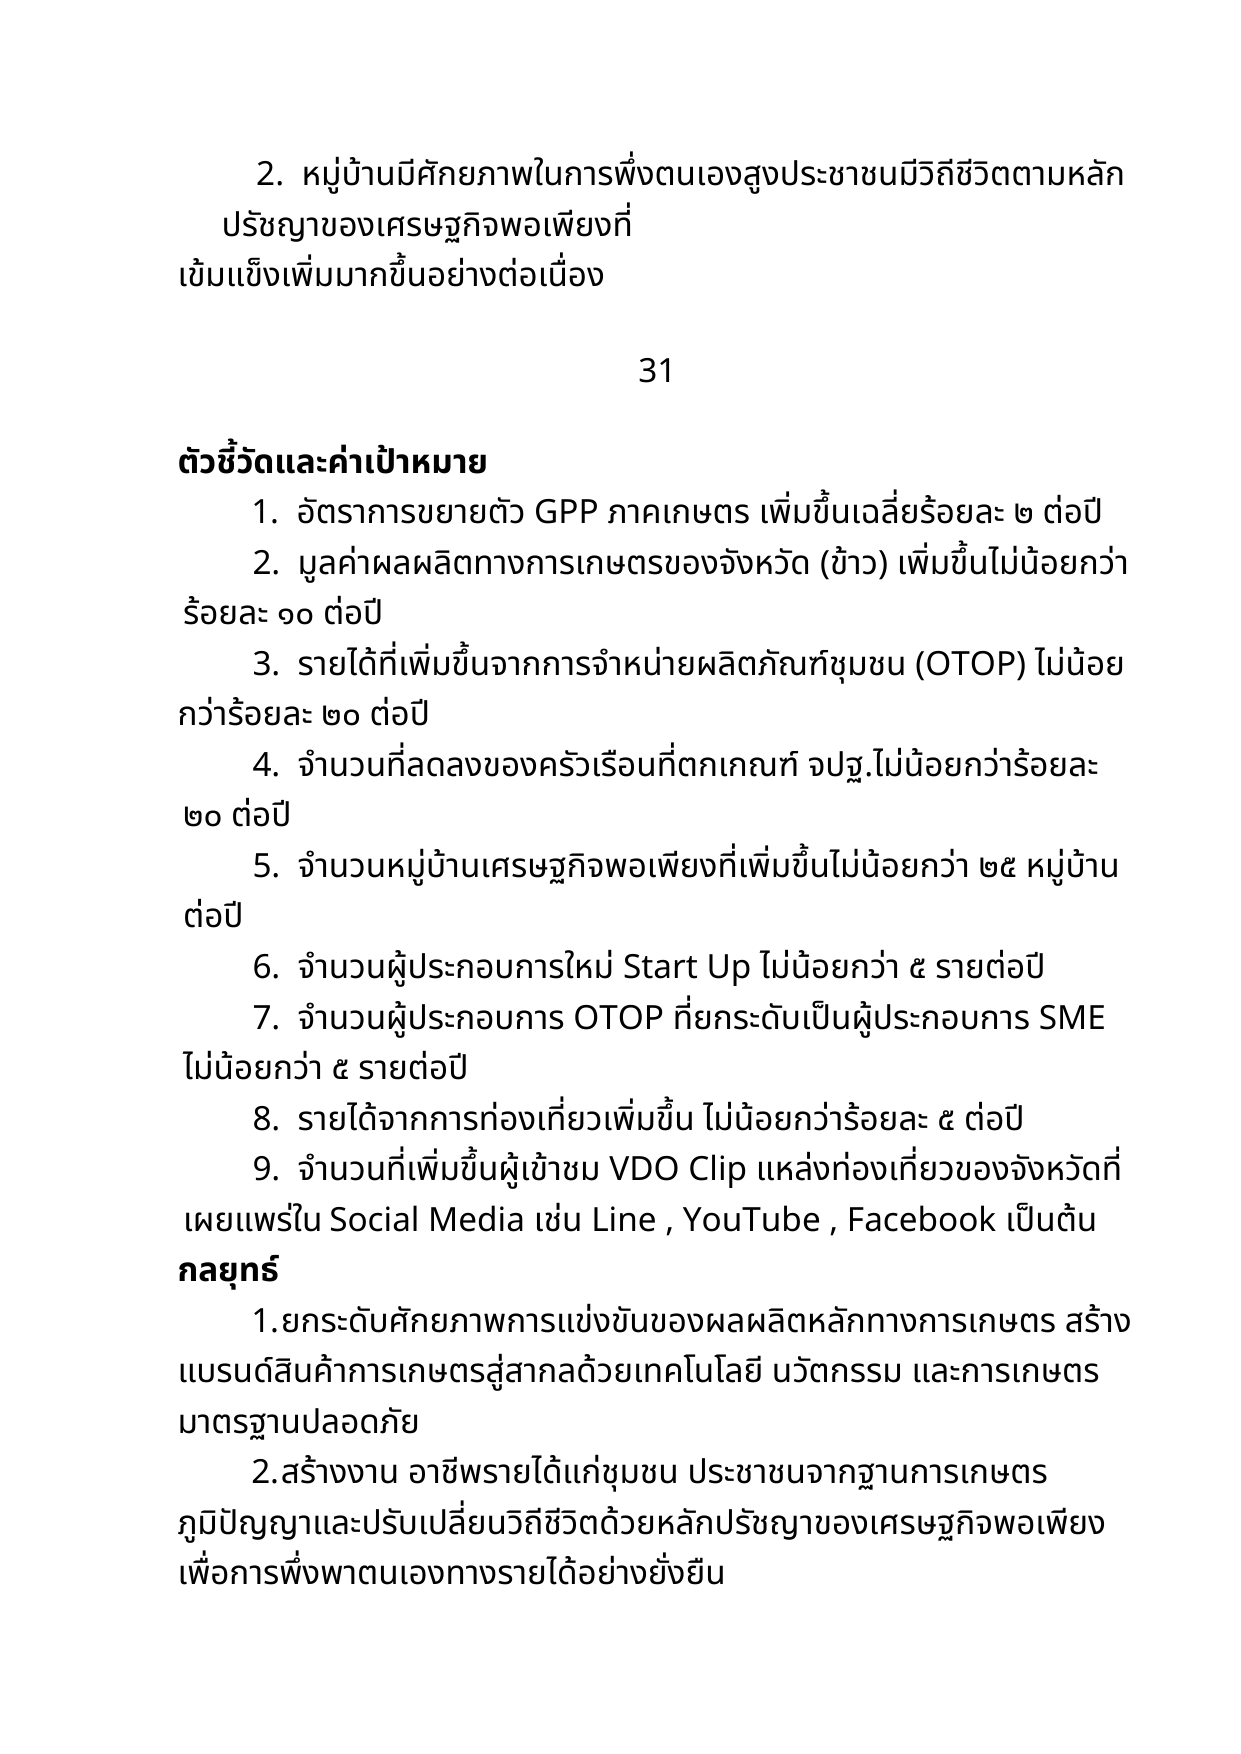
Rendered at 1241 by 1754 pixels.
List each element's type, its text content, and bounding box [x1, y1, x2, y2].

list 9. จำนวนที่เพิ่มขึ้นผู้เข้าชม VDO Clip แหล่งท่องเที่ยวของจังหวัดที่เผยแพร่ในSocial Media เช่น Line , YouTube , Facebook เป็นต้น [183, 1145, 1137, 1246]
text กลยุทธ์ [177, 1246, 1137, 1297]
text เข้มแข็งเพิ่มมากขึ้นอย่างต่อเนื่อง [177, 251, 1137, 301]
list สร้างงาน อาชีพรายได้แก่ชุมชน ประชาชนจากฐานการเกษตร ภูมิปัญญาและปรับเปลี่ยนวิถีชีวิตด้วยหลักปรัชญาของเศรษฐกิจพอเพียงเพื่อการพึ่งพาตนเองทางรายได้อย่างยั่งยืน [177, 1448, 1137, 1600]
text ตัวชี้วัดและค่าเป้าหมาย [177, 438, 1137, 488]
list 4. จำนวนที่ลดลงของครัวเรือนที่ตกเกณฑ์ จปฐ.ไม่น้อยกว่าร้อยละ ๒๐ ต่อปี [183, 741, 1137, 842]
list 2. หมู่บ้านมีศักยภาพในการพึ่งตนเองสูงประชาชนมีวิถีชีวิตตามหลักปรัชญาของเศรษฐกิจพอเพียงที่ [221, 150, 1137, 251]
list 6. จำนวนผู้ประกอบการใหม่ Start Up ไม่น้อยกว่า ๕ รายต่อปี [177, 943, 1137, 993]
list 3. รายได้ที่เพิ่มขึ้นจากการจำหน่ายผลิตภัณฑ์ชุมชน (OTOP) ไม่น้อยกว่าร้อยละ ๒๐ ต่อปี [177, 640, 1137, 741]
list ยกระดับศักยภาพการแข่งขันของผลผลิตหลักทางการเกษตร สร้างแบรนด์สินค้าการเกษตรสู่สากลด้วยเทคโนโลยี นวัตกรรม และการเกษตรมาตรฐานปลอดภัย [177, 1297, 1137, 1448]
text 31 [177, 347, 1137, 392]
list 5. จำนวนหมู่บ้านเศรษฐกิจพอเพียงที่เพิ่มขึ้นไม่น้อยกว่า ๒๕ หมู่บ้านต่อปี [183, 842, 1137, 943]
list 1. อัตราการขยายตัว GPP ภาคเกษตร เพิ่มขึ้นเฉลี่ยร้อยละ ๒ ต่อปี [177, 488, 1137, 539]
list 8. รายได้จากการท่องเที่ยวเพิ่มขึ้น ไม่น้อยกว่าร้อยละ ๕ ต่อปี [183, 1094, 1137, 1145]
list 2. มูลค่าผลผลิตทางการเกษตรของจังหวัด (ข้าว) เพิ่มขึ้นไม่น้อยกว่าร้อยละ ๑๐ ต่อปี [183, 539, 1137, 640]
list 7. จำนวนผู้ประกอบการ OTOP ที่ยกระดับเป็นผู้ประกอบการ SME ไม่น้อยกว่า ๕ รายต่อปี [183, 993, 1137, 1094]
